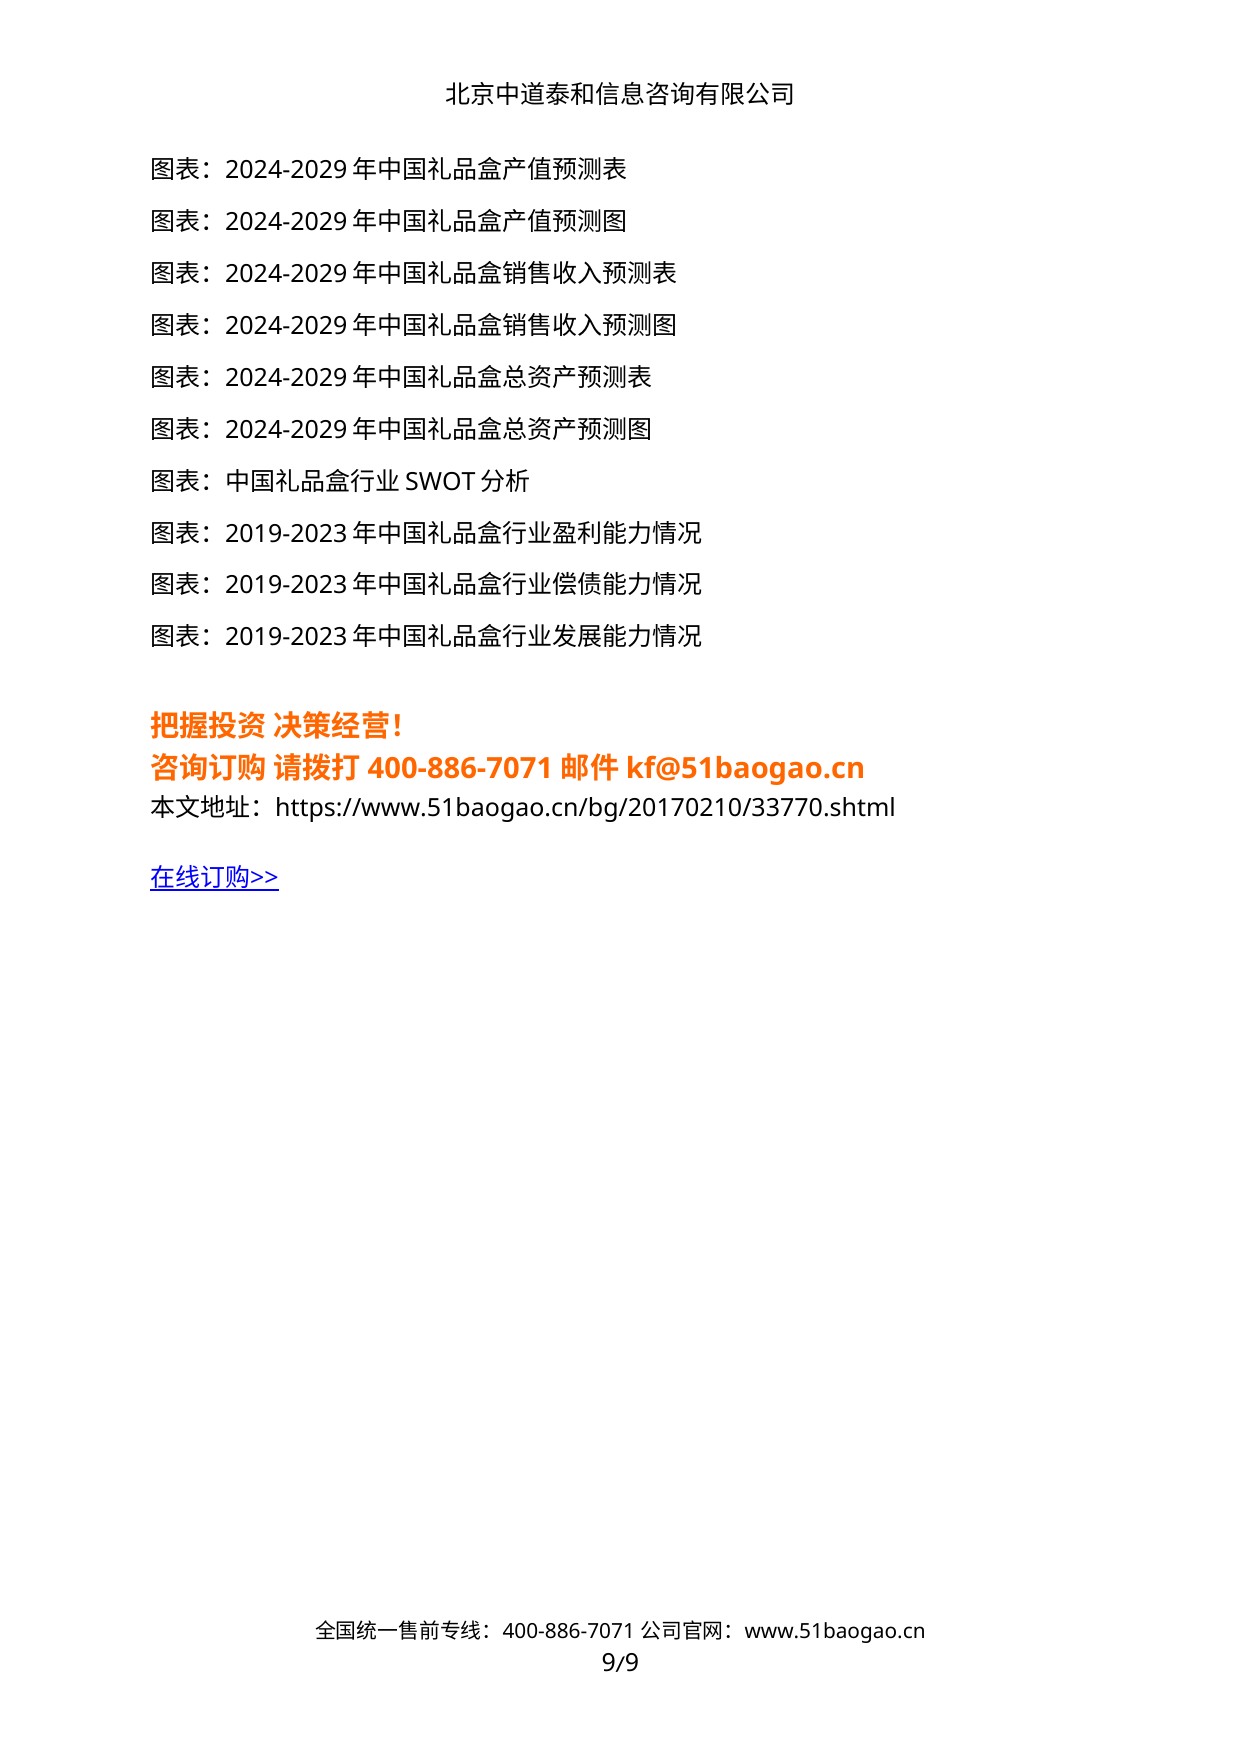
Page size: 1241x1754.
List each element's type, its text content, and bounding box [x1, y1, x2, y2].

text 图表：2019-2023年中国礼品盒行业盈利能力情况 [150, 513, 1090, 549]
text 图表：2024-2029年中国礼品盒销售收入预测图 [150, 306, 1090, 342]
text 图表：中国礼品盒行业SWOT分析 [150, 461, 1090, 497]
text 图表：2024-2029年中国礼品盒销售收入预测表 [150, 254, 1090, 290]
text 图表：2019-2023年中国礼品盒行业发展能力情况 [150, 617, 1090, 653]
text 把握投资 决策经营！咨询订购 请拨打 400-886-7071 邮件 kf@51baogao.cn本文地址：https://www.51baogao.cn/bg/20170210/33770.shtml [150, 669, 1090, 824]
text 图表：2024-2029年中国礼品盒产值预测表 [150, 150, 1090, 186]
text 图表：2019-2023年中国礼品盒行业偿债能力情况 [150, 565, 1090, 601]
text 在线订购>> [150, 824, 1090, 894]
text 图表：2024-2029年中国礼品盒总资产预测表 [150, 357, 1090, 394]
text 图表：2024-2029年中国礼品盒总资产预测图 [150, 409, 1090, 446]
text 图表：2024-2029年中国礼品盒产值预测图 [150, 202, 1090, 238]
